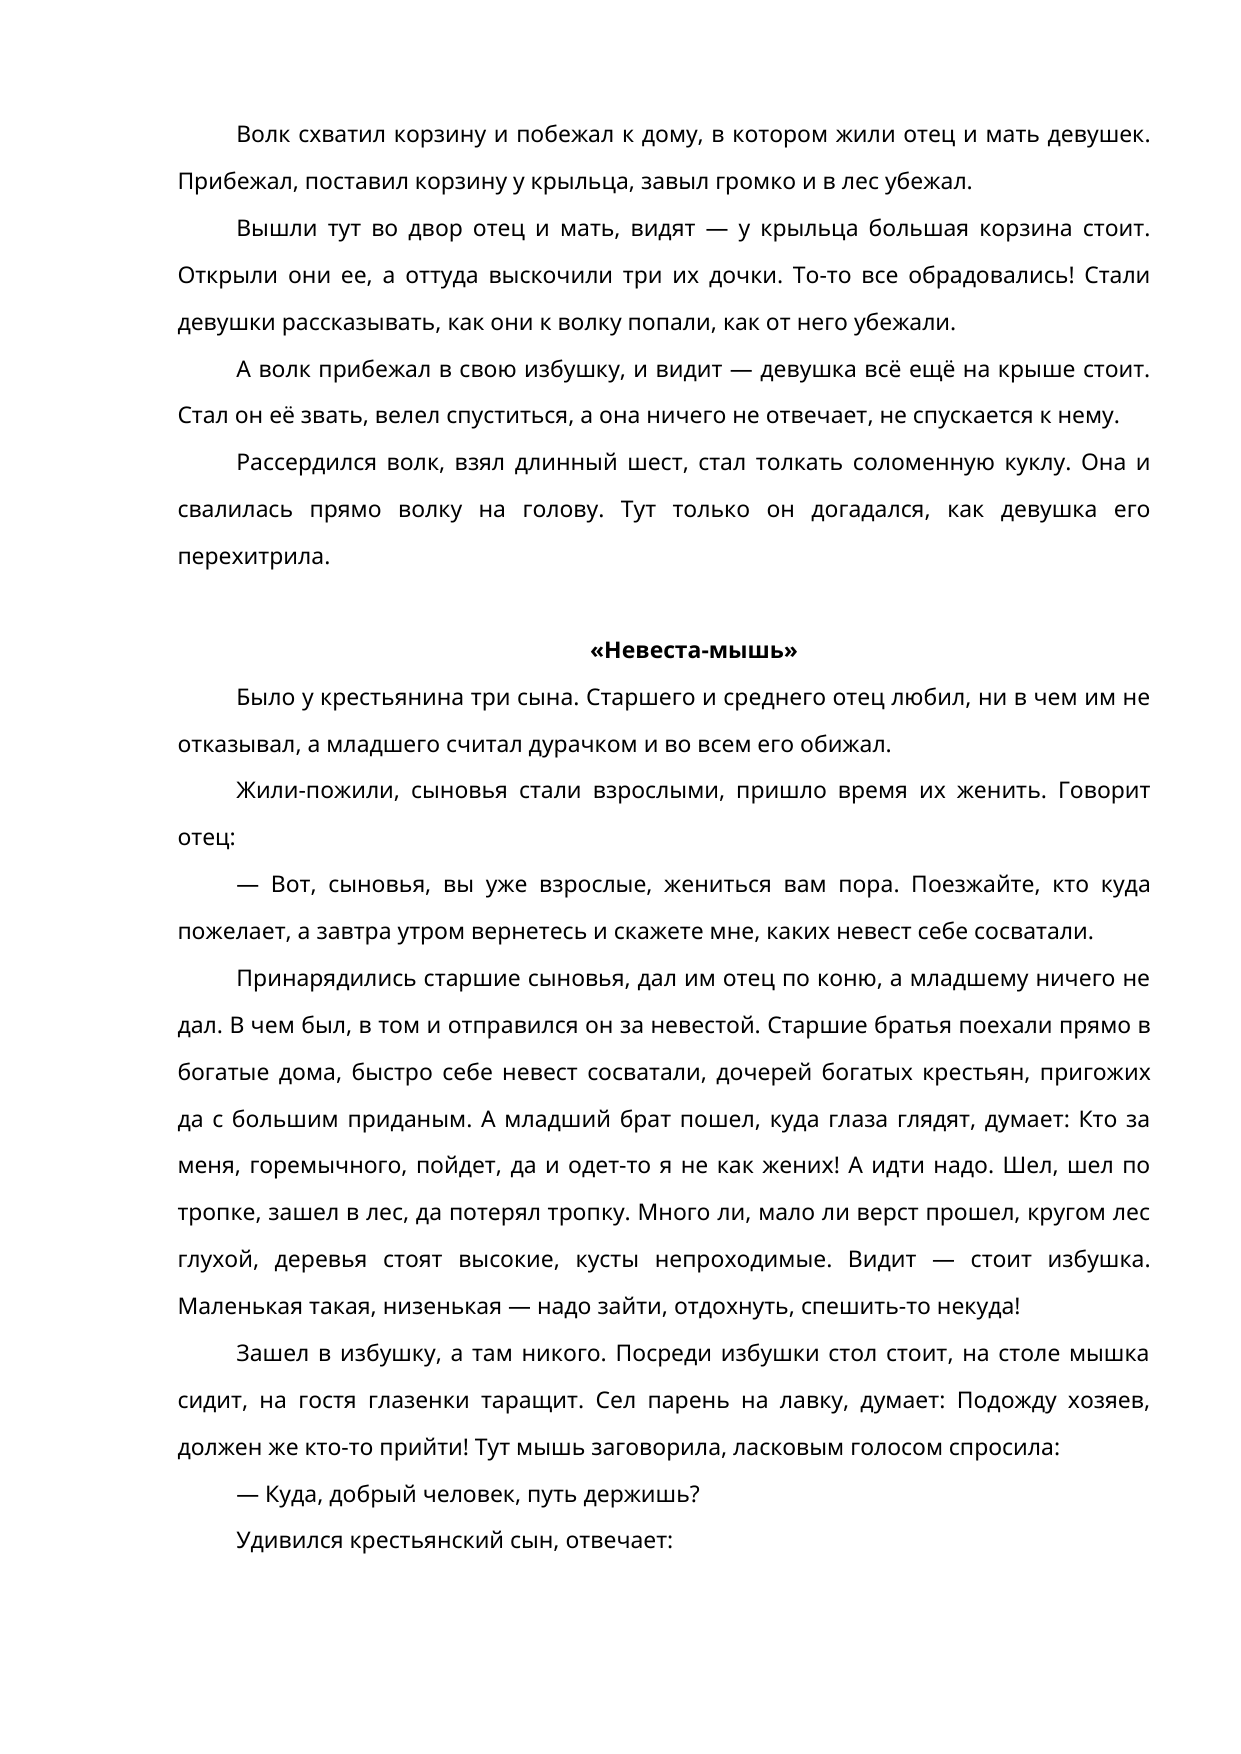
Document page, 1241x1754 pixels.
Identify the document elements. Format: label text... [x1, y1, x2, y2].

text Жили-пожили, сыновья стали взрослыми, пришло время их женить. Говорит отец: [177, 774, 1152, 852]
text Было у крестьянина три сына. Старшего и среднего отец любил, ни в чем им не отказывал, а младшего считал дурачком и во всем его обижал. [177, 681, 1152, 759]
text Волк схватил корзину и побежал к дому, в котором жили отец и мать девушек. Прибежал, поставил корзину у крыльца, завыл громко и в лес убежал. [177, 118, 1152, 196]
text А волк прибежал в свою избушку, и видит — девушка всё ещё на крыше стоит. Стал он её звать, велел спуститься, а она ничего не отвечает, не спускается к нему. [177, 352, 1152, 431]
text Рассердился волк, взял длинный шест, стал толкать соломенную куклу. Она и свалилась прямо волку на голову. Тут только он догадался, как девушка его перехитрила. [177, 446, 1152, 571]
text Удивился крестьянский сын, отвечает: [177, 1524, 1152, 1556]
text «Невеста-мышь» [177, 634, 1152, 665]
text Принарядились старшие сыновья, дал им отец по коню, а младшему ничего не дал. В чем был, в том и отправился он за невестой. Старшие братья поехали прямо в богатые дома, быстро себе невест сосватали, дочерей богатых крестьян, пригожих да с большим приданым. А младший брат пошел, куда глаза глядят, думает: Кто за меня, горемычного, пойдет, да и одет-то я не как жених! А идти надо. Шел, шел по тропке, зашел в лес, да потерял тропку. Много ли, мало ли верст прошел, кругом лес глухой, деревья стоят высокие, кусты непроходимые. Видит — стоит избушка. Маленькая такая, низенькая — надо зайти, отдохнуть, спешить-то некуда! [177, 962, 1152, 1321]
text Зашел в избушку, а там никого. Посреди избушки стол стоит, на столе мышка сидит, на гостя глазенки таращит. Сел парень на лавку, думает: Подожду хозяев, должен же кто-то прийти! Тут мышь заговорила, ласковым голосом спросила: [177, 1337, 1152, 1462]
text — Вот, сыновья, вы уже взрослые, жениться вам пора. Поезжайте, кто куда пожелает, а завтра утром вернетесь и скажете мне, каких невест себе сосватали. [177, 868, 1152, 946]
text — Куда, добрый человек, путь держишь? [177, 1477, 1152, 1509]
text Вышли тут во двор отец и мать, видят — у крыльца большая корзина стоит. Открыли они ее, а оттуда выскочили три их дочки. То-то все обрадовались! Стали девушки рассказывать, как они к волку попали, как от него убежали. [177, 212, 1152, 337]
